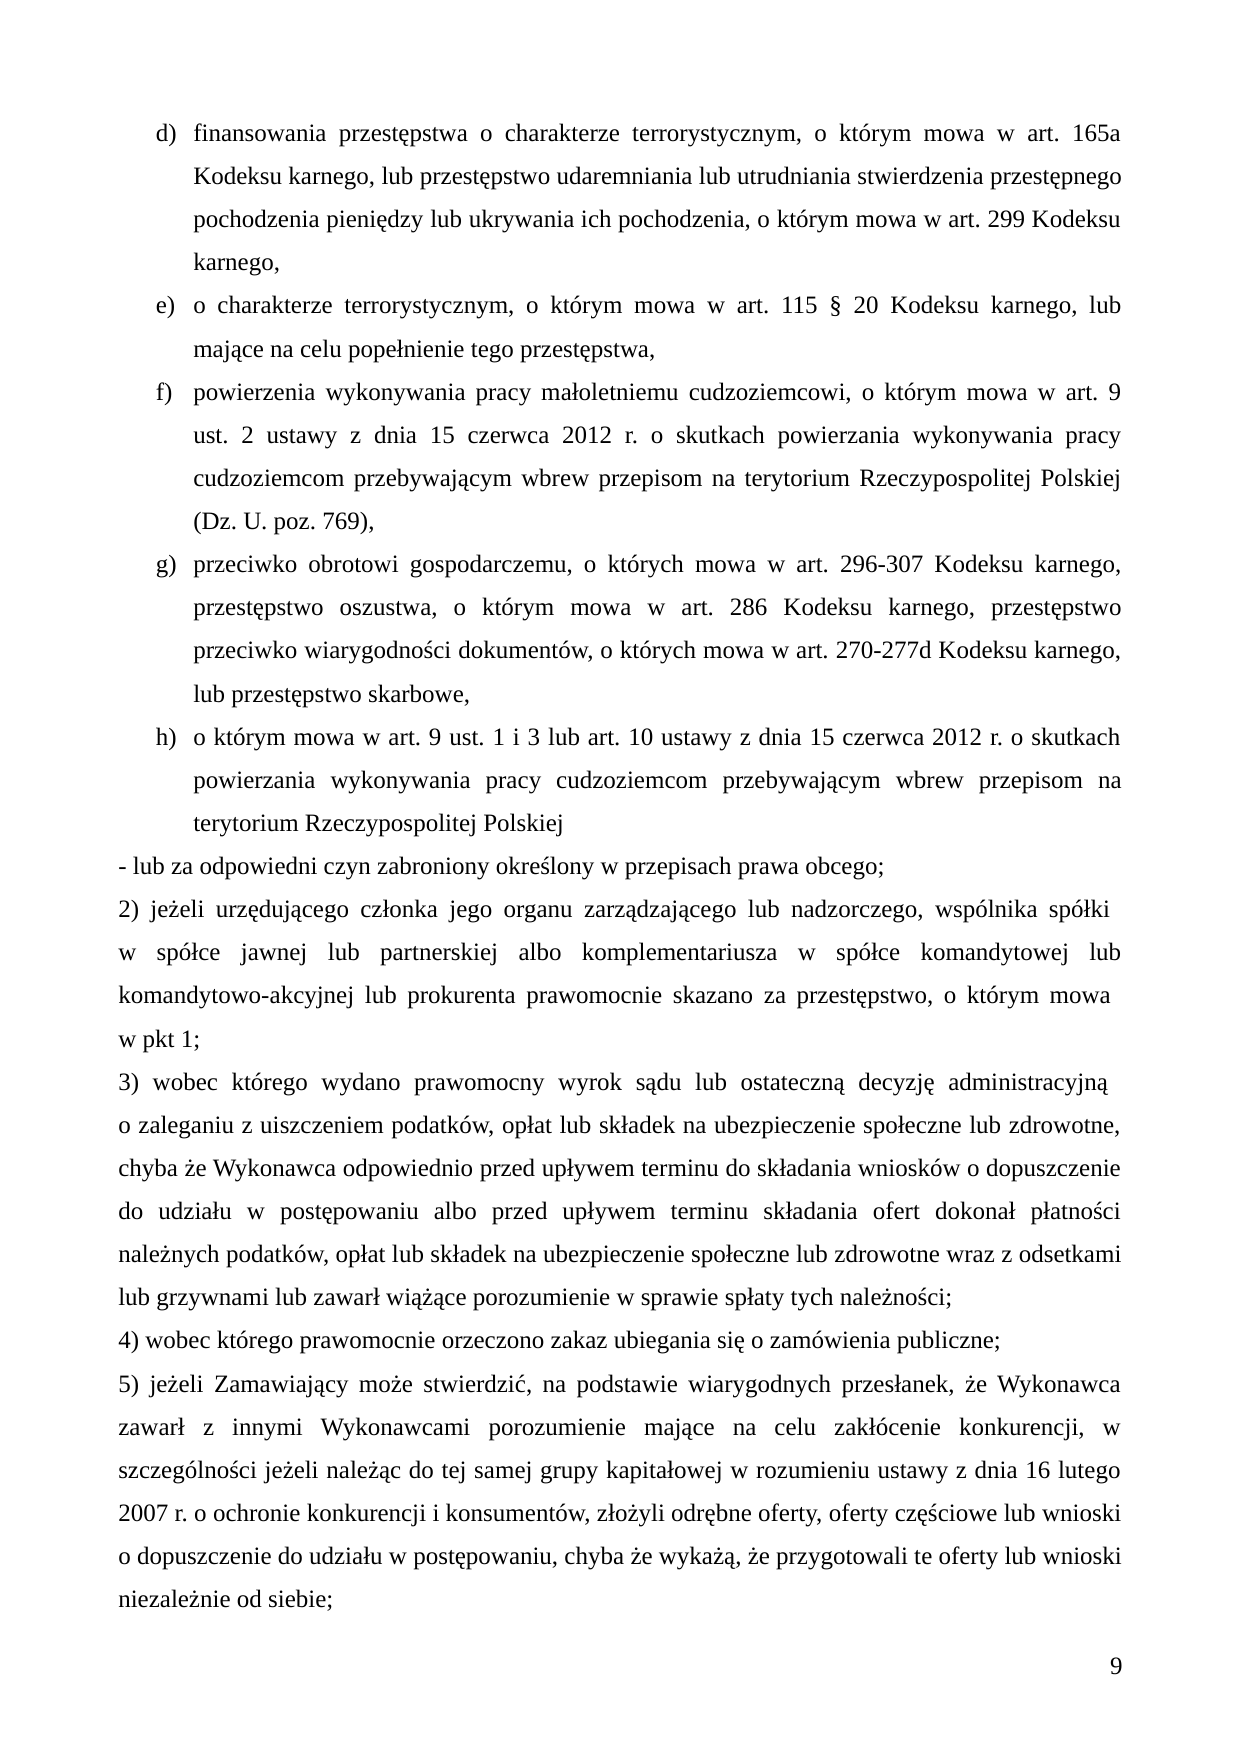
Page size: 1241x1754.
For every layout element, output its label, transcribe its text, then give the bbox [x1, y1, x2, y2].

text - lub za odpowiedni czyn zabroniony określony w przepisach prawa obcego; [118, 851, 1122, 880]
text 5) jeżeli Zamawiający może stwierdzić, na podstawie wiarygodnych przesłanek, że Wykonawca zawarł z innymi Wykonawcami porozumienie mające na celu zakłócenie konkurencji, w szczególności jeżeli należąc do tej samej grupy kapitałowej w rozumieniu ustawy z dnia 16 lutego 2007 r. o ochronie konkurencji i konsumentów, złożyli odrębne oferty, oferty częściowe lub wnioski o dopuszczenie do udziału w postępowaniu, chyba że wykażą, że przygotowali te oferty lub wnioski niezależnie od siebie; [118, 1369, 1122, 1613]
text 4) wobec którego prawomocnie orzeczono zakaz ubiegania się o zamówienia publiczne; [118, 1326, 1122, 1354]
list o charakterze terrorystycznym, o którym mowa w art. 115 § 20 Kodeksu karnego, lub mające na celu popełnienie tego przestępstwa, [156, 291, 1122, 362]
list o którym mowa w art. 9 ust. 1 i 3 lub art. 10 ustawy z dnia 15 czerwca 2012 r. o skutkach powierzania wykonywania pracy cudzoziemcom przebywającym wbrew przepisom na terytorium Rzeczypospolitej Polskiej [156, 722, 1122, 837]
list powierzenia wykonywania pracy małoletniemu cudzoziemcowi, o którym mowa w art. 9 ust. 2 ustawy z dnia 15 czerwca 2012 r. o skutkach powierzania wykonywania pracy cudzoziemcom przebywającym wbrew przepisom na terytorium Rzeczypospolitej Polskiej (Dz. U. poz. 769), [156, 377, 1122, 535]
list przeciwko obrotowi gospodarczemu, o których mowa w art. 296-307 Kodeksu karnego, przestępstwo oszustwa, o którym mowa w art. 286 Kodeksu karnego, przestępstwo przeciwko wiarygodności dokumentów, o których mowa w art. 270-277d Kodeksu karnego, lub przestępstwo skarbowe, [156, 549, 1122, 707]
text 3) wobec którego wydano prawomocny wyrok sądu lub ostateczną decyzję administracyjną o zaleganiu z uiszczeniem podatków, opłat lub składek na ubezpieczenie społeczne lub zdrowotne, chyba że Wykonawca odpowiednio przed upływem terminu do składania wniosków o dopuszczenie do udziału w postępowaniu albo przed upływem terminu składania ofert dokonał płatności należnych podatków, opłat lub składek na ubezpieczenie społeczne lub zdrowotne wraz z odsetkami lub grzywnami lub zawarł wiążące porozumienie w sprawie spłaty tych należności; [118, 1067, 1122, 1311]
text 2) jeżeli urzędującego członka jego organu zarządzającego lub nadzorczego, wspólnika spółki w spółce jawnej lub partnerskiej albo komplementariusza w spółce komandytowej lub komandytowo-akcyjnej lub prokurenta prawomocnie skazano za przestępstwo, o którym mowa w pkt 1; [118, 894, 1122, 1052]
list finansowania przestępstwa o charakterze terrorystycznym, o którym mowa w art. 165a Kodeksu karnego, lub przestępstwo udaremniania lub utrudniania stwierdzenia przestępnego pochodzenia pieniędzy lub ukrywania ich pochodzenia, o którym mowa w art. 299 Kodeksu karnego, [156, 118, 1122, 276]
